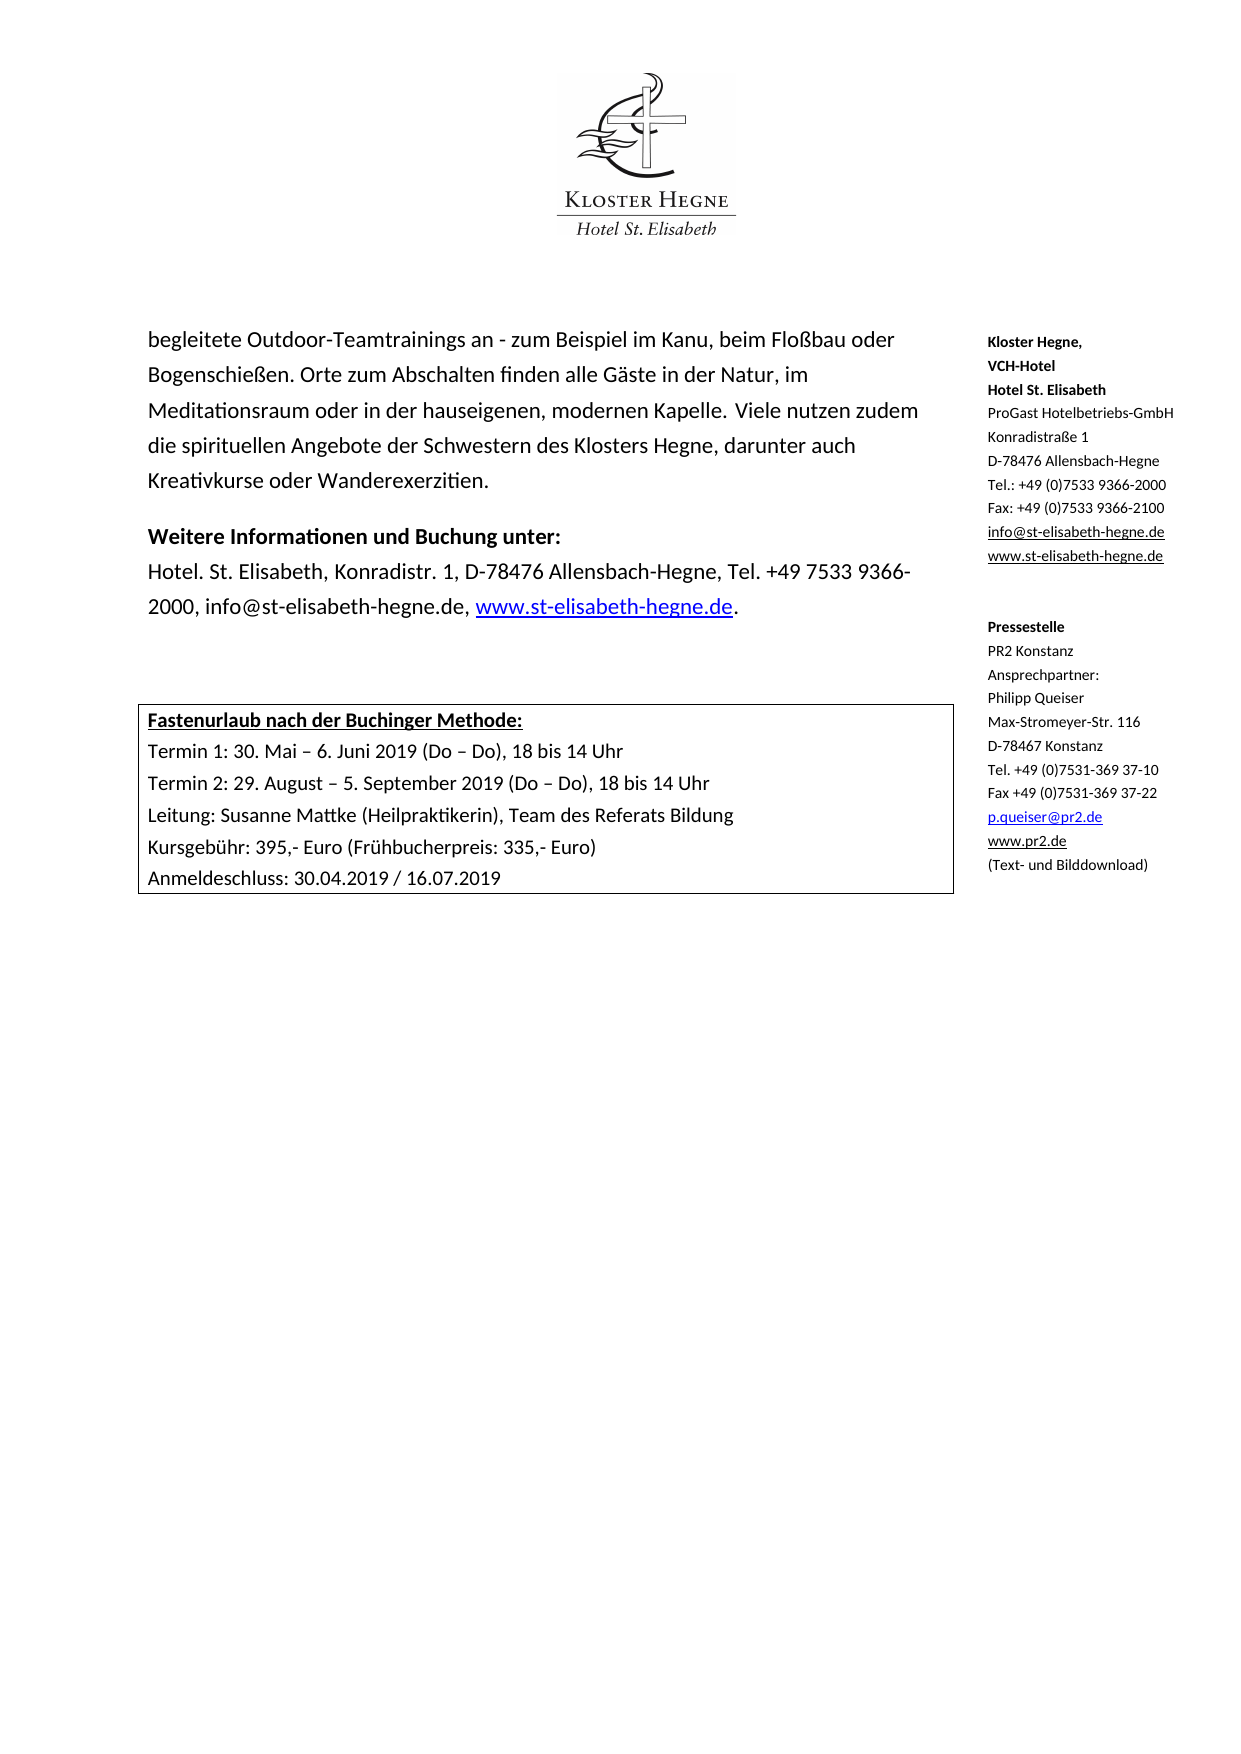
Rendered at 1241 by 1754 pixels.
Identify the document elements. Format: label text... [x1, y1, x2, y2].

text Fastenurlaub nach der Buchinger Methode: Termin 1: 30. Mai – 6. Juni 2019 (Do – Do), 18 bis 14 Uhr Termin 2: 29. August – 5. September 2019 (Do – Do), 18 bis 14 Uhr Leitung: Susanne Mattke (Heilpraktikerin), Team des Referats Bildung Kursgebühr: 395,- Euro (Frühbucherpreis: 335,- Euro) Anmeldeschluss: 30.04.2019 / 16.07.2019 [139, 705, 953, 893]
text Weitere Informationen und Buchung unter: Hotel. St. Elisabeth, Konradistr. 1, D-78476 Allensbach-Hegne, Tel. +49 7533 9366-2000, info@st-elisabeth-hegne.de, www.st-elisabeth-hegne.de. [148, 522, 945, 620]
picture [556, 73, 737, 235]
